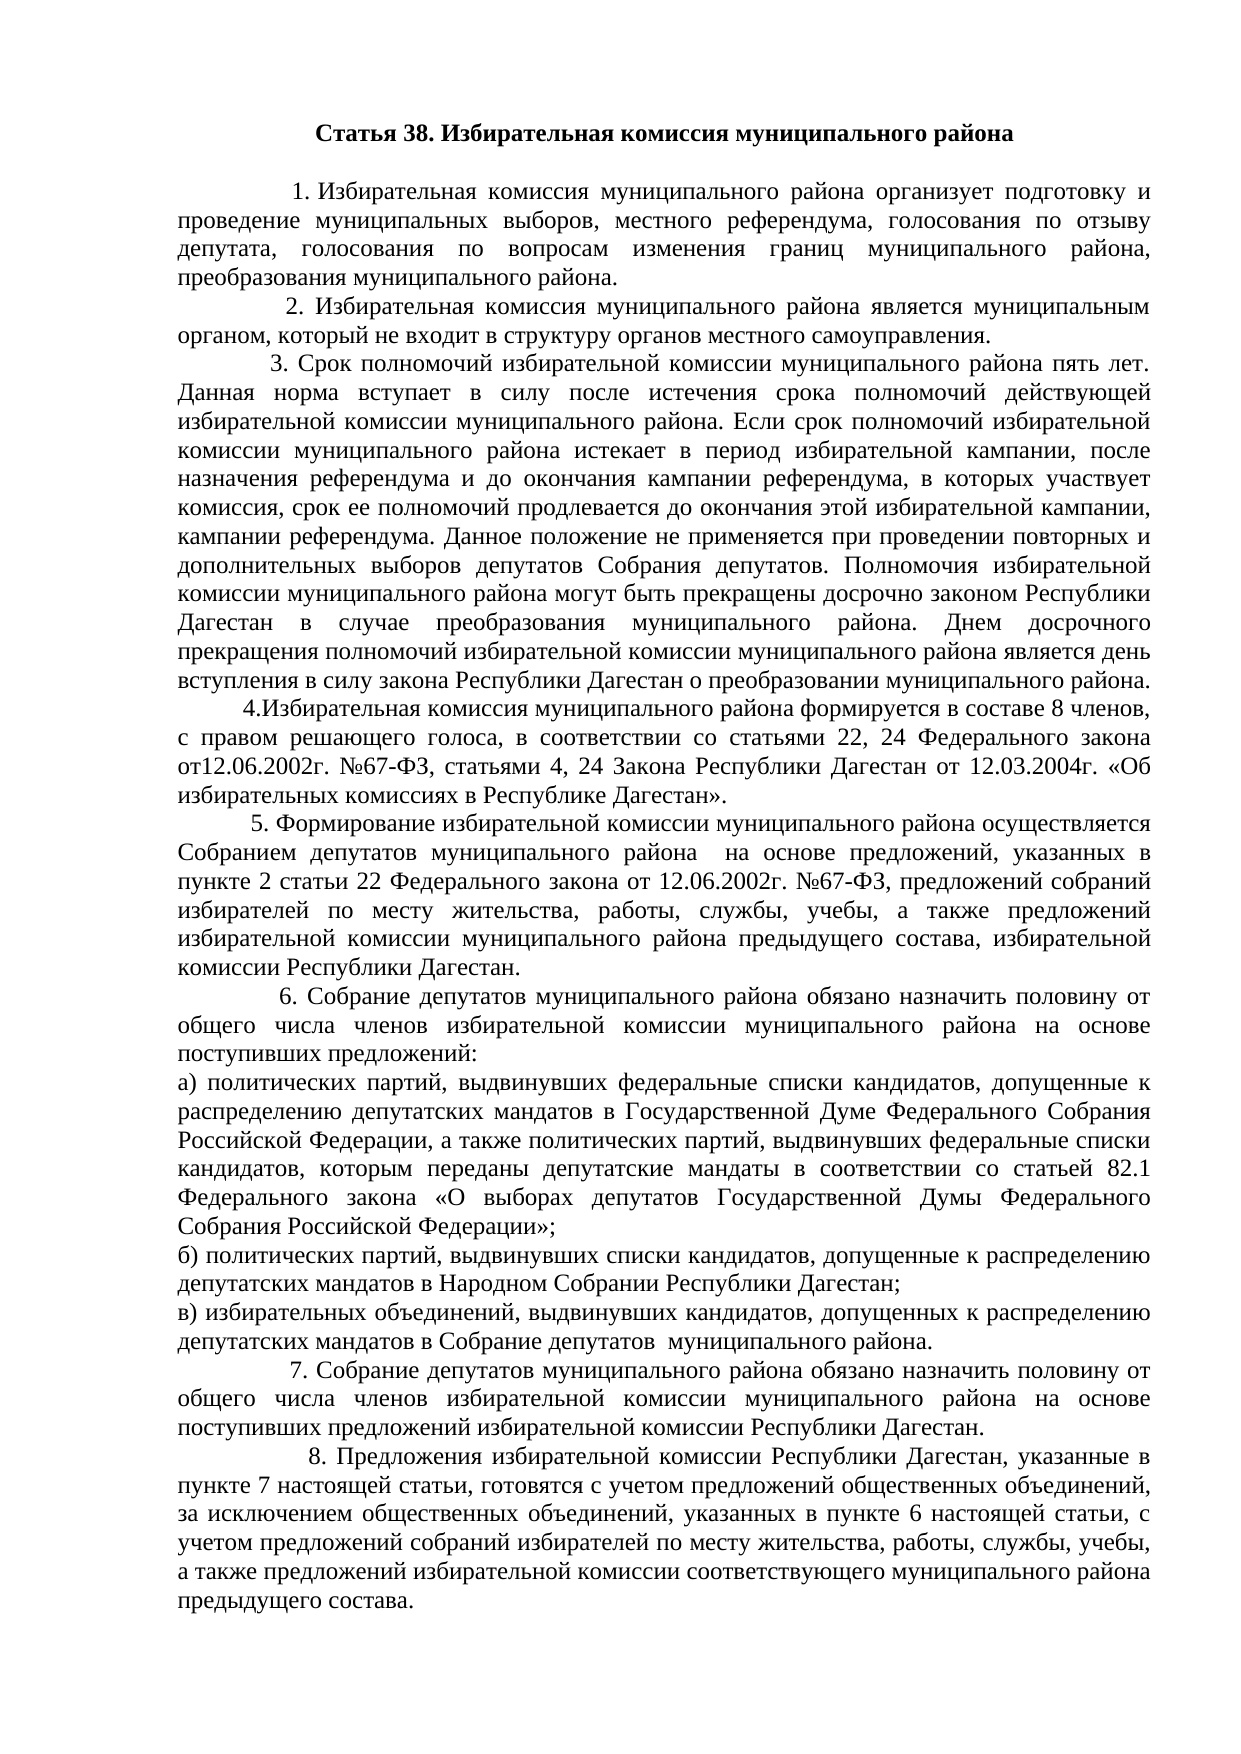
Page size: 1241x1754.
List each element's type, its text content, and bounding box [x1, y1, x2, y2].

text б) политических партий, выдвинувших списки кандидатов, допущенные к распределению депутатских мандатов в Народном Собрании Республики Дагестан; [177, 1240, 1152, 1297]
text 7. Собрание депутатов муниципального района обязано назначить половину от общего числа членов избирательной комиссии муниципального района на основе поступивших предложений избирательной комиссии Республики Дагестан. [177, 1355, 1152, 1441]
text 8. Предложения избирательной комиссии Республики Дагестан, указанные в пункте 7 настоящей статьи, готовятся с учетом предложений общественных объединений, за исключением общественных объединений, указанных в пункте 6 настоящей статьи, с учетом предложений собраний избирателей по месту жительства, работы, службы, учебы, а также предложений избирательной комиссии соответствующего муниципального района предыдущего состава. [177, 1441, 1152, 1613]
text 6. Собрание депутатов муниципального района обязано назначить половину от общего числа членов избирательной комиссии муниципального района на основе поступивших предложений: [177, 981, 1152, 1067]
text 4.Избирательная комиссия муниципального района формируется в составе 8 членов, с правом решающего голоса, в соответствии со статьями 22, 24 Федерального закона от12.06.2002г. №67-ФЗ, статьями 4, 24 Закона Республики Дагестан от 12.03.2004г. «Об избирательных комиссиях в Республике Дагестан». [177, 693, 1152, 808]
text 1. Избирательная комиссия муниципального района организует подготовку и проведение муниципальных выборов, местного референдума, голосования по отзыву депутата, голосования по вопросам изменения границ муниципального района, преобразования муниципального района. [177, 176, 1152, 291]
text 5. Формирование избирательной комиссии муниципального района осуществляется Собранием депутатов муниципального района на основе предложений, указанных в пункте 2 статьи 22 Федерального закона от 12.06.2002г. №67-ФЗ, предложений собраний избирателей по месту жительства, работы, службы, учебы, а также предложений избирательной комиссии муниципального района предыдущего состава, избирательной комиссии Республики Дагестан. [177, 808, 1152, 981]
text а) политических партий, выдвинувших федеральные списки кандидатов, допущенные к распределению депутатских мандатов в Государственной Думе Федерального Собрания Российской Федерации, а также политических партий, выдвинувших федеральные списки кандидатов, которым переданы депутатские мандаты в соответствии со статьей 82.1 Федерального закона «О выборах депутатов Государственной Думы Федерального Собрания Российской Федерации»; [177, 1067, 1152, 1240]
text в) избирательных объединений, выдвинувших кандидатов, допущенных к распределению депутатских мандатов в Собрание депутатов муниципального района. [177, 1297, 1152, 1355]
text 2. Избирательная комиссия муниципального района является муниципальным органом, который не входит в структуру органов местного самоуправления. [177, 291, 1152, 348]
text 3. Срок полномочий избирательной комиссии муниципального района пять лет. Данная норма вступает в силу после истечения срока полномочий действующей избирательной комиссии муниципального района. Если срок полномочий избирательной комиссии муниципального района истекает в период избирательной кампании, после назначения референдума и до окончания кампании референдума, в которых участвует комиссия, срок ее полномочий продлевается до окончания этой избирательной кампании, кампании референдума. Данное положение не применяется при проведении повторных и дополнительных выборов депутатов Собрания депутатов. Полномочия избирательной комиссии муниципального района могут быть прекращены досрочно законом Республики Дагестан в случае преобразования муниципального района. Днем досрочного прекращения полномочий избирательной комиссии муниципального района является день вступления в силу закона Республики Дагестан о преобразовании муниципального района. [177, 348, 1152, 693]
text Статья 38. Избирательная комиссия муниципального района [177, 118, 1152, 147]
